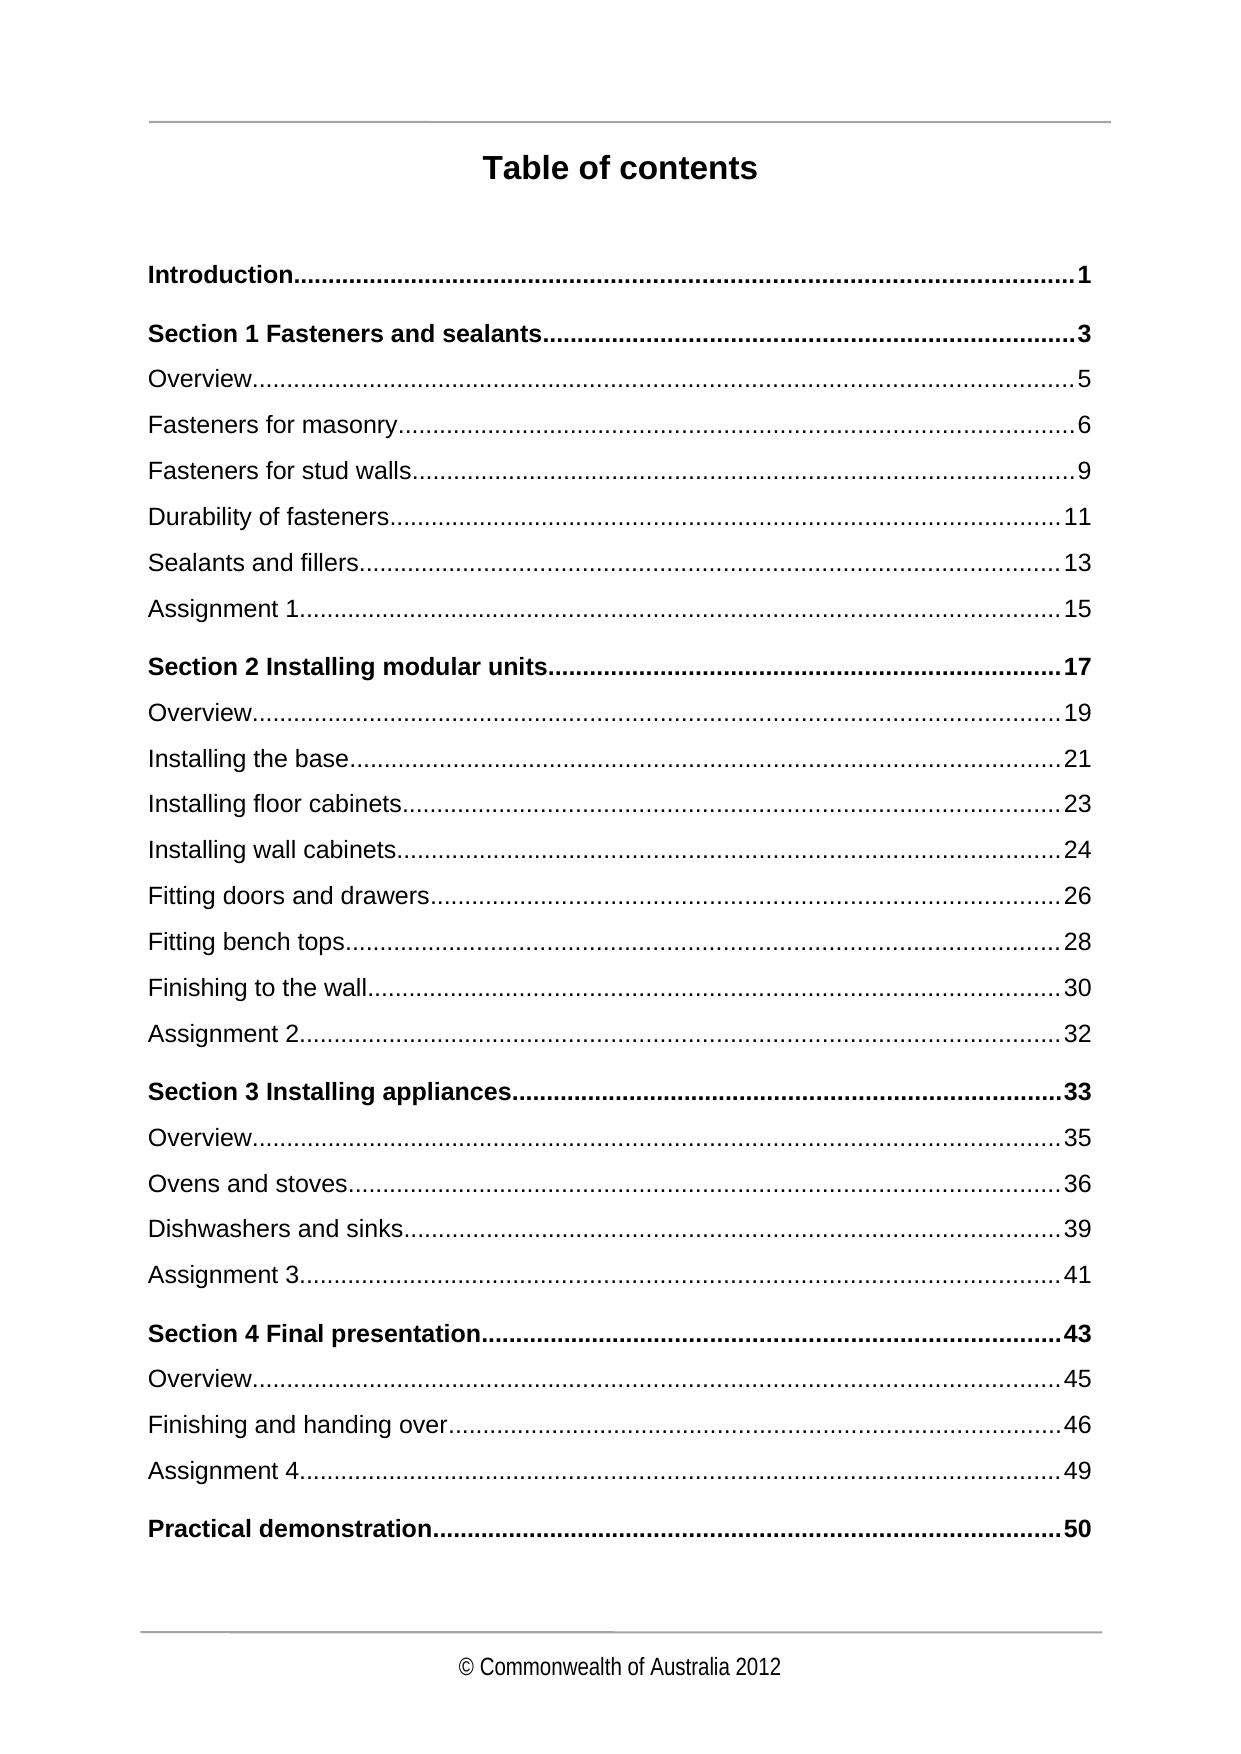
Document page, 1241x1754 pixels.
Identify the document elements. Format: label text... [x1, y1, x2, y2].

text Section 4 Final presentation 43 [148, 1315, 1092, 1349]
text Finishing and handing over 46 [148, 1407, 1092, 1440]
text Fasteners for masonry 6 [148, 407, 1092, 440]
text Dishwashers and sinks 39 [148, 1211, 1092, 1244]
text Overview 45 [148, 1361, 1092, 1394]
text Introduction 1 [148, 257, 1092, 290]
text Sealants and fillers 13 [148, 544, 1092, 578]
text Table of contents [148, 148, 1092, 186]
text Practical demonstration 50 [148, 1511, 1092, 1544]
text Section 2 Installing modular units 17 [148, 649, 1092, 682]
text Ovens and stoves 36 [148, 1165, 1092, 1199]
text Installing the base 21 [148, 740, 1092, 774]
text Section 1 Fasteners and sealants 3 [148, 315, 1092, 349]
text Finishing to the wall 30 [148, 969, 1092, 1003]
text Assignment 4 49 [148, 1453, 1092, 1486]
text Fitting bench tops 28 [148, 924, 1092, 957]
text Assignment 3 41 [148, 1257, 1092, 1290]
text Assignment 1 15 [148, 590, 1092, 624]
text Overview 35 [148, 1119, 1092, 1153]
text Overview 19 [148, 694, 1092, 728]
text Overview 5 [148, 361, 1092, 394]
text Installing floor cabinets 23 [148, 786, 1092, 819]
text Installing wall cabinets 24 [148, 832, 1092, 865]
text Assignment 2 32 [148, 1015, 1092, 1049]
text Durability of fasteners 11 [148, 499, 1092, 532]
text Fitting doors and drawers 26 [148, 878, 1092, 911]
text Section 3 Installing appliances 33 [148, 1074, 1092, 1107]
text Fasteners for stud walls 9 [148, 453, 1092, 486]
